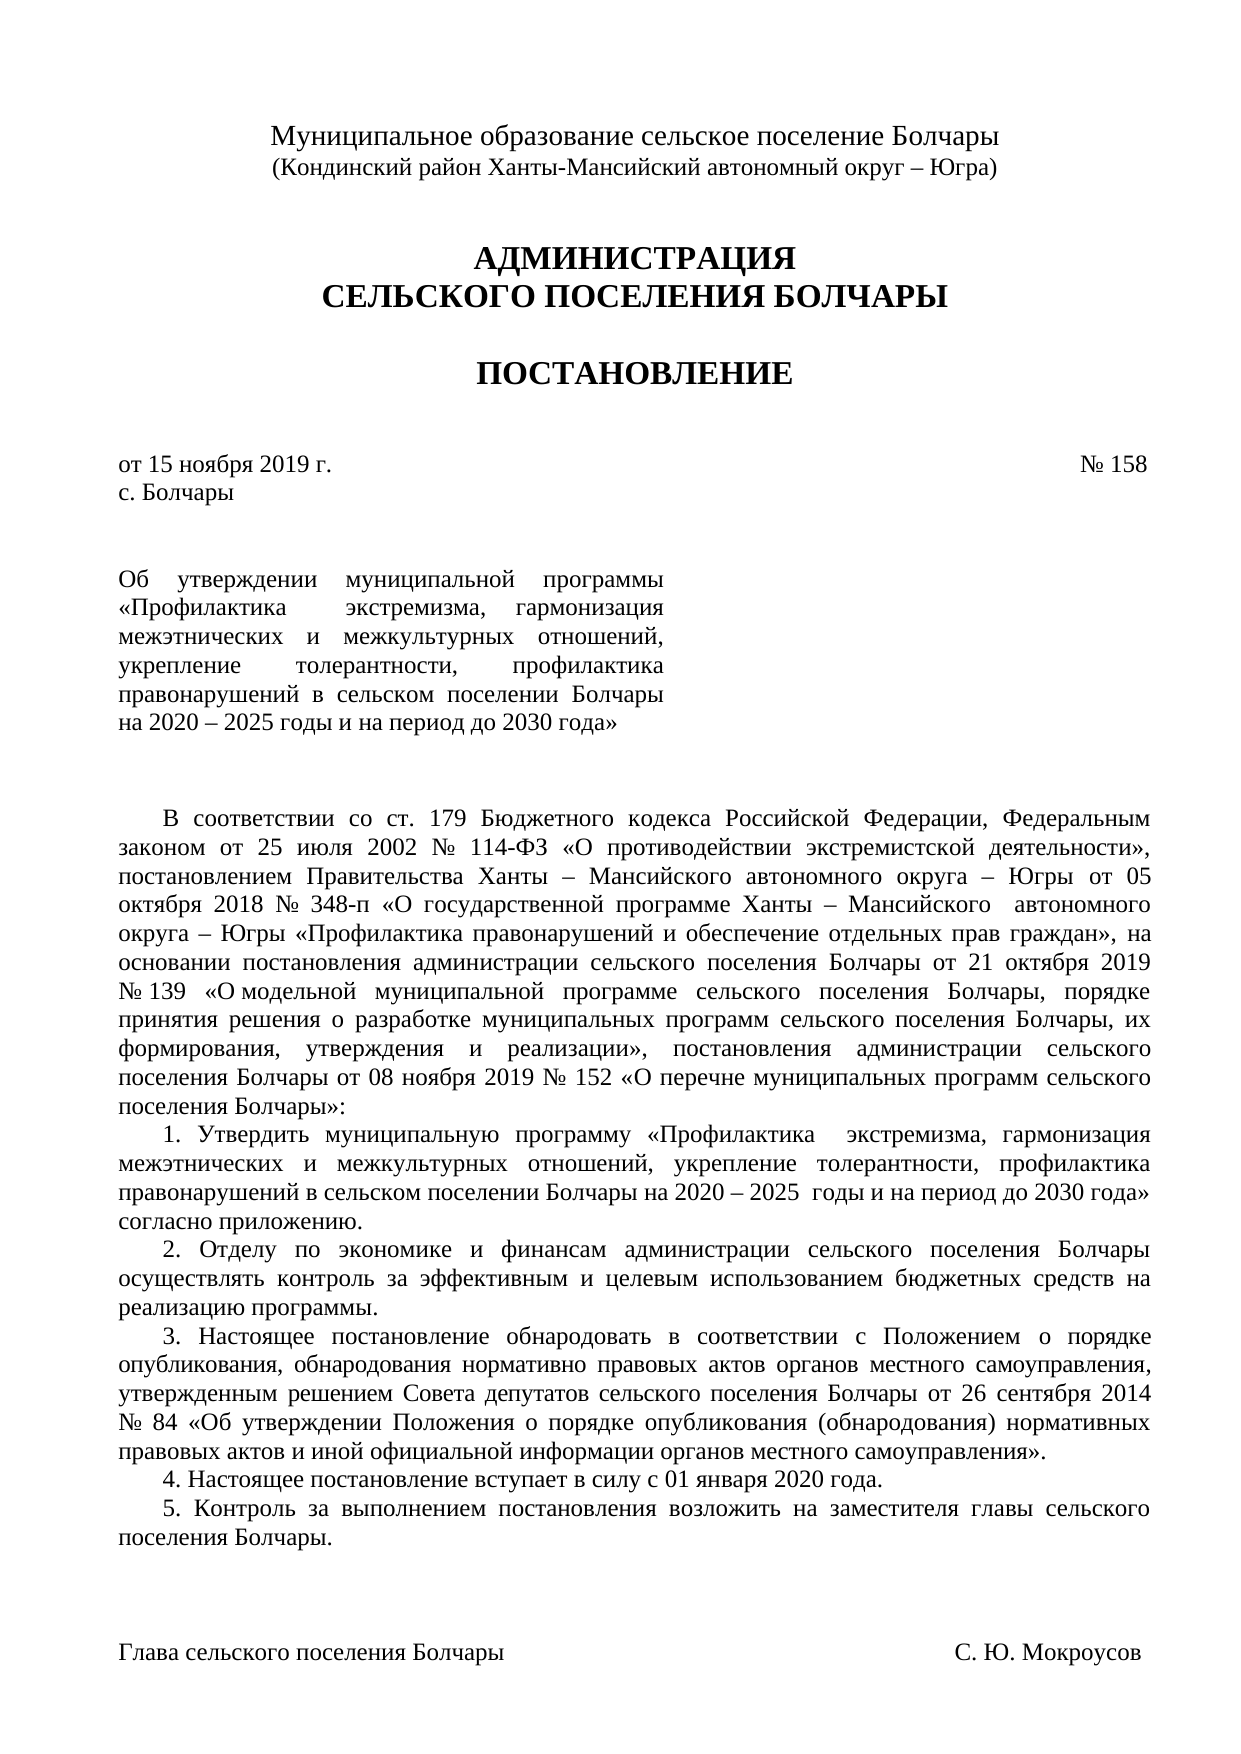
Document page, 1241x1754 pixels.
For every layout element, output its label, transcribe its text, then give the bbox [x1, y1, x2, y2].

text АДМИНИСТРАЦИЯ [118, 238, 1151, 276]
text от 15 ноября 2019 г. № 158 [118, 449, 1151, 477]
text Муниципальное образование сельское поселение Болчары [118, 118, 1151, 152]
text В соответствии со ст. 179 Бюджетного кодекса Российской Федерации, Федеральным законом от 25 июля 2002 № 114-ФЗ «О противодействии экстремистской деятельности», постановлением Правительства Ханты – Мансийского автономного округа – Югры от 05 октября 2018 № 348-п «О государственной программе Ханты – Мансийского автономного округа – Югры «Профилактика правонарушений и обеспечение отдельных прав граждан», на основании постановления администрации сельского поселения Болчары от 21 октября 2019 № 139 «О модельной муниципальной программе сельского поселения Болчары, порядке принятия решения о разработке муниципальных программ сельского поселения Болчары, их формирования, утверждения и реализации», постановления администрации сельского поселения Болчары от 08 ноября 2019 № 152 «О перечне муниципальных программ сельского поселения Болчары»: [118, 803, 1151, 1119]
text постановление [118, 353, 1151, 391]
text 1. Утвердить муниципальную программу «Профилактика экстремизма, гармонизация межэтнических и межкультурных отношений, укрепление толерантности, профилактика правонарушений в сельском поселении Болчары на 2020 – 2025 годы и на период до 2030 года» согласно приложению. [118, 1119, 1151, 1234]
text 2. Отделу по экономике и финансам администрации сельского поселения Болчары осуществлять контроль за эффективным и целевым использованием бюджетных средств на реализацию программы. [118, 1234, 1152, 1321]
text 4. Настоящее постановление вступает в силу с 01 января 2020 года. [118, 1464, 1151, 1493]
text Об утверждении муниципальной программы «Профилактика экстремизма, гармонизация межэтнических и межкультурных отношений, укрепление толерантности, профилактика правонарушений в сельском поселении Болчары на 2020 – 2025 годы и на период до 2030 года» [118, 564, 664, 736]
text с. Болчары [118, 477, 1151, 506]
text 3. Настоящее постановление обнародовать в соответствии с Положением о порядке опубликования, обнародования нормативно правовых актов органов местного самоуправления, утвержденным решением Совета депутатов сельского поселения Болчары от 26 сентября 2014 № 84 «Об утверждении Положения о порядке опубликования (обнародования) нормативных правовых актов и иной официальной информации органов местного самоуправления». [118, 1321, 1151, 1464]
text (Кондинский район Ханты-Мансийский автономный округ – Югра) [118, 152, 1151, 180]
text Глава сельского поселения Болчары С. Ю. Мокроусов [118, 1637, 1151, 1666]
text 5. Контроль за выполнением постановления возложить на заместителя главы сельского поселения Болчары. [118, 1493, 1151, 1551]
text сельскоГО поселениЯ Болчары [118, 276, 1151, 314]
